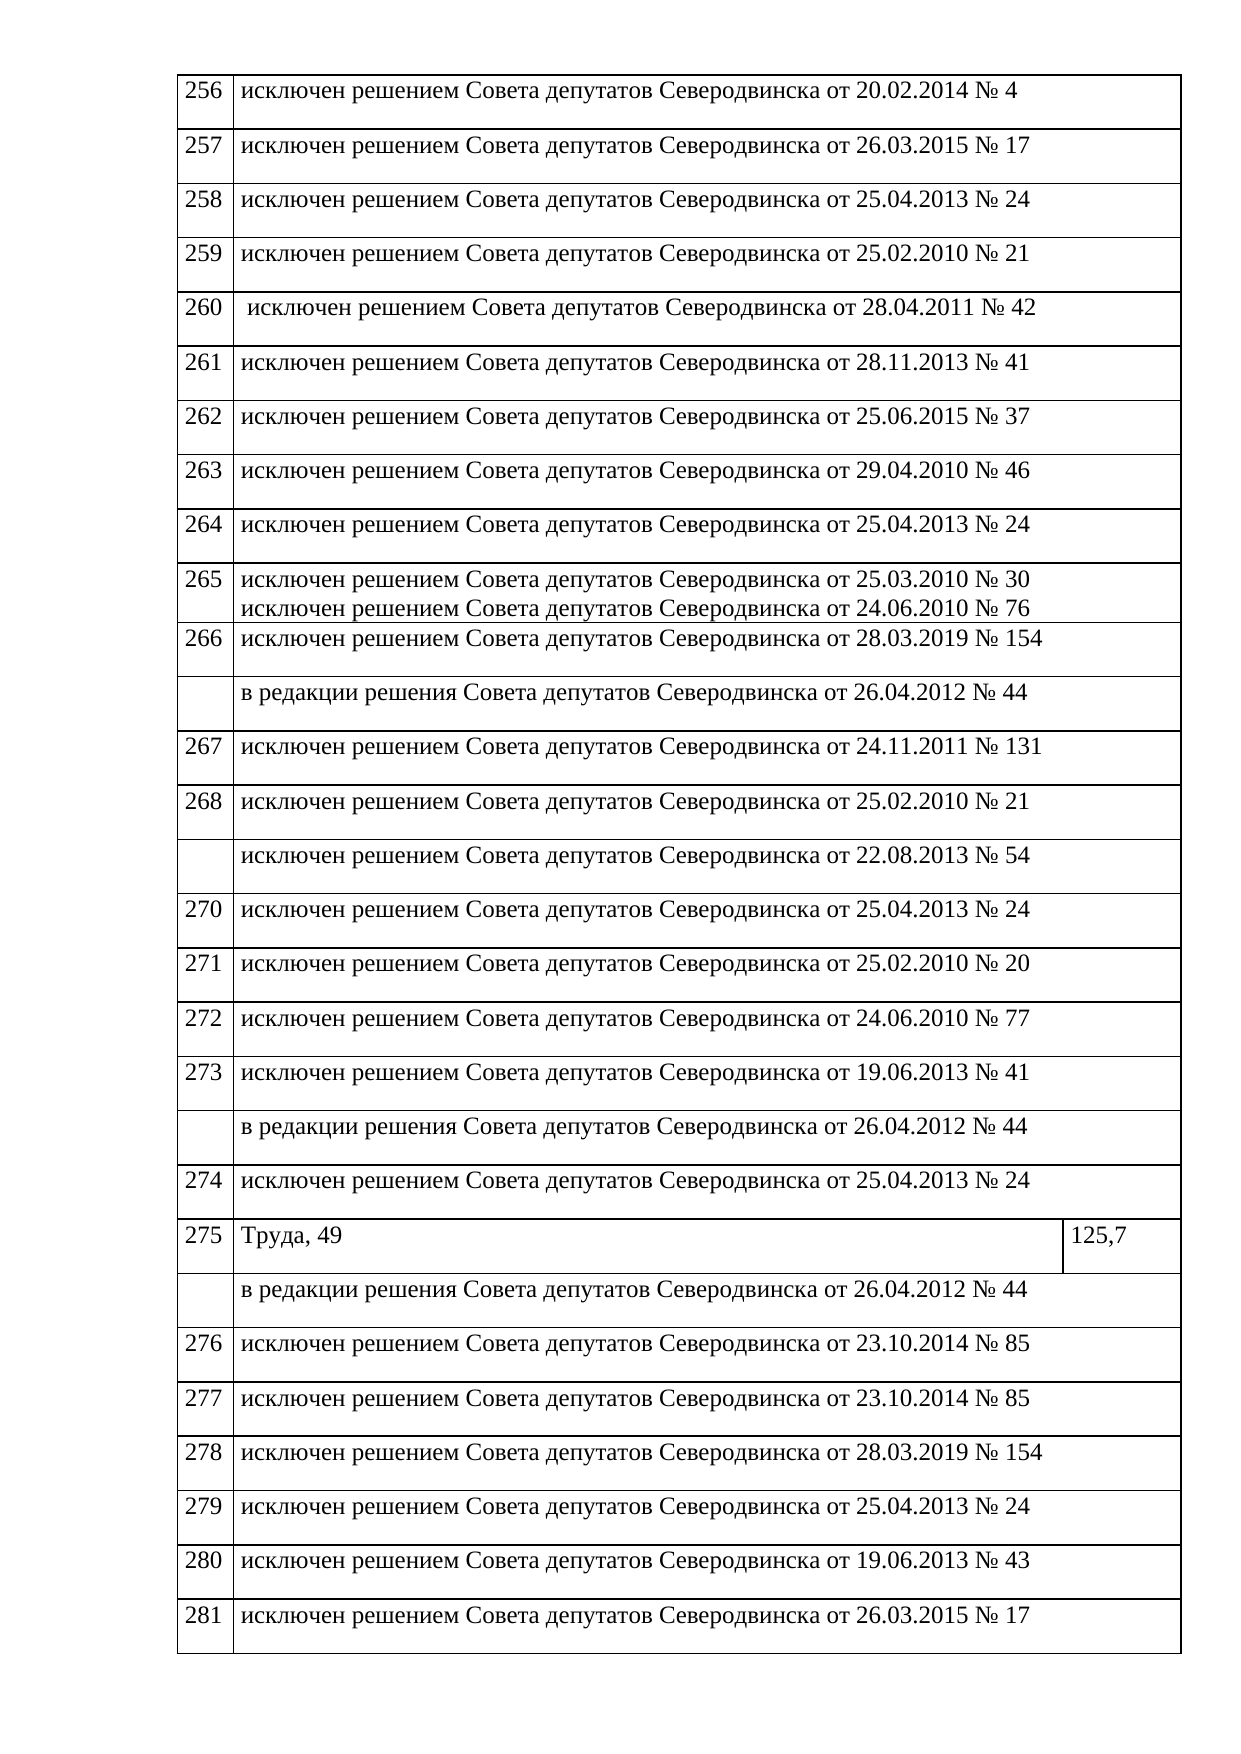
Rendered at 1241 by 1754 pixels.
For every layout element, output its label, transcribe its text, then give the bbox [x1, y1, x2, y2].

table_cell 263 [178, 455, 233, 508]
table_cell 264 [178, 510, 233, 562]
table_cell 271 [178, 949, 233, 1001]
table_cell [178, 1274, 233, 1327]
table_cell 256 [178, 76, 233, 128]
table_cell 275 [178, 1220, 233, 1273]
table_cell исключен решением Совета депутатов Северодвинска от 29.04.2010 № 46 [234, 455, 1180, 508]
table_cell 267 [178, 732, 233, 784]
table_cell исключен решением Совета депутатов Северодвинска от 28.03.2019 № 154 [234, 1437, 1180, 1490]
table_cell исключен решением Совета депутатов Северодвинска от 25.04.2013 № 24 [234, 184, 1180, 237]
table_cell 270 [178, 894, 233, 947]
table_cell 261 [178, 347, 233, 399]
table_cell исключен решением Совета депутатов Северодвинска от 25.04.2013 № 24 [234, 510, 1180, 562]
table_cell 273 [178, 1057, 233, 1110]
table_cell 280 [178, 1546, 233, 1598]
table_cell 279 [178, 1491, 233, 1544]
table_cell исключен решением Совета депутатов Северодвинска от 19.06.2013 № 41 [234, 1057, 1180, 1110]
table_cell 125,7 [1064, 1220, 1180, 1273]
table_cell исключен решением Совета депутатов Северодвинска от 24.11.2011 № 131 [234, 732, 1180, 784]
table_cell исключен решением Совета депутатов Северодвинска от 26.03.2015 № 17 [234, 130, 1180, 182]
table_cell 262 [178, 401, 233, 454]
table_cell 258 [178, 184, 233, 237]
table_cell исключен решением Совета депутатов Северодвинска от 25.04.2013 № 24 [234, 894, 1180, 947]
table_cell исключен решением Совета депутатов Северодвинска от 28.11.2013 № 41 [234, 347, 1180, 399]
table_cell исключен решением Совета депутатов Северодвинска от 19.06.2013 № 43 [234, 1546, 1180, 1598]
table_cell исключен решением Совета депутатов Северодвинска от 25.03.2010 № 30 исключен решением Совета депутатов Северодвинска от 24.06.2010 № 76 [234, 564, 1180, 621]
table_cell исключен решением Совета депутатов Северодвинска от 23.10.2014 № 85 [234, 1328, 1180, 1381]
table_cell 259 [178, 238, 233, 291]
table_cell в редакции решения Совета депутатов Северодвинска от 26.04.2012 № 44 [234, 1111, 1180, 1164]
table_cell исключен решением Совета депутатов Северодвинска от 28.03.2019 № 154 [234, 623, 1180, 676]
table_cell [178, 1111, 233, 1164]
table_cell исключен решением Совета депутатов Северодвинска от 20.02.2014 № 4 [234, 76, 1180, 128]
table_cell исключен решением Совета депутатов Северодвинска от 25.04.2013 № 24 [234, 1491, 1180, 1544]
table_cell 265 [178, 564, 233, 621]
table_cell 278 [178, 1437, 233, 1490]
table_cell исключен решением Совета депутатов Северодвинска от 22.08.2013 № 54 [234, 840, 1180, 893]
table_cell исключен решением Совета депутатов Северодвинска от 25.02.2010 № 21 [234, 238, 1180, 291]
table_cell 277 [178, 1383, 233, 1435]
table_cell исключен решением Совета депутатов Северодвинска от 26.03.2015 № 17 [234, 1600, 1180, 1652]
table_cell 272 [178, 1003, 233, 1056]
table_cell исключен решением Совета депутатов Северодвинска от 24.06.2010 № 77 [234, 1003, 1180, 1056]
table_cell [178, 840, 233, 893]
table_cell 274 [178, 1166, 233, 1218]
table_cell 257 [178, 130, 233, 182]
table_cell 276 [178, 1328, 233, 1381]
table_cell исключен решением Совета депутатов Северодвинска от 28.04.2011 № 42 [234, 293, 1180, 345]
table_cell Труда, 49 [234, 1220, 1062, 1273]
table_cell [178, 677, 233, 730]
table_cell в редакции решения Совета депутатов Северодвинска от 26.04.2012 № 44 [234, 677, 1180, 730]
table_cell 268 [178, 786, 233, 838]
table_cell исключен решением Совета депутатов Северодвинска от 25.04.2013 № 24 [234, 1166, 1180, 1218]
table_cell исключен решением Совета депутатов Северодвинска от 25.02.2010 № 21 [234, 786, 1180, 838]
table_cell 281 [178, 1600, 233, 1652]
table_cell 266 [178, 623, 233, 676]
table_cell 260 [178, 293, 233, 345]
table_cell исключен решением Совета депутатов Северодвинска от 25.02.2010 № 20 [234, 949, 1180, 1001]
table_cell исключен решением Совета депутатов Северодвинска от 23.10.2014 № 85 [234, 1383, 1180, 1435]
table_cell в редакции решения Совета депутатов Северодвинска от 26.04.2012 № 44 [234, 1274, 1180, 1327]
table_cell исключен решением Совета депутатов Северодвинска от 25.06.2015 № 37 [234, 401, 1180, 454]
